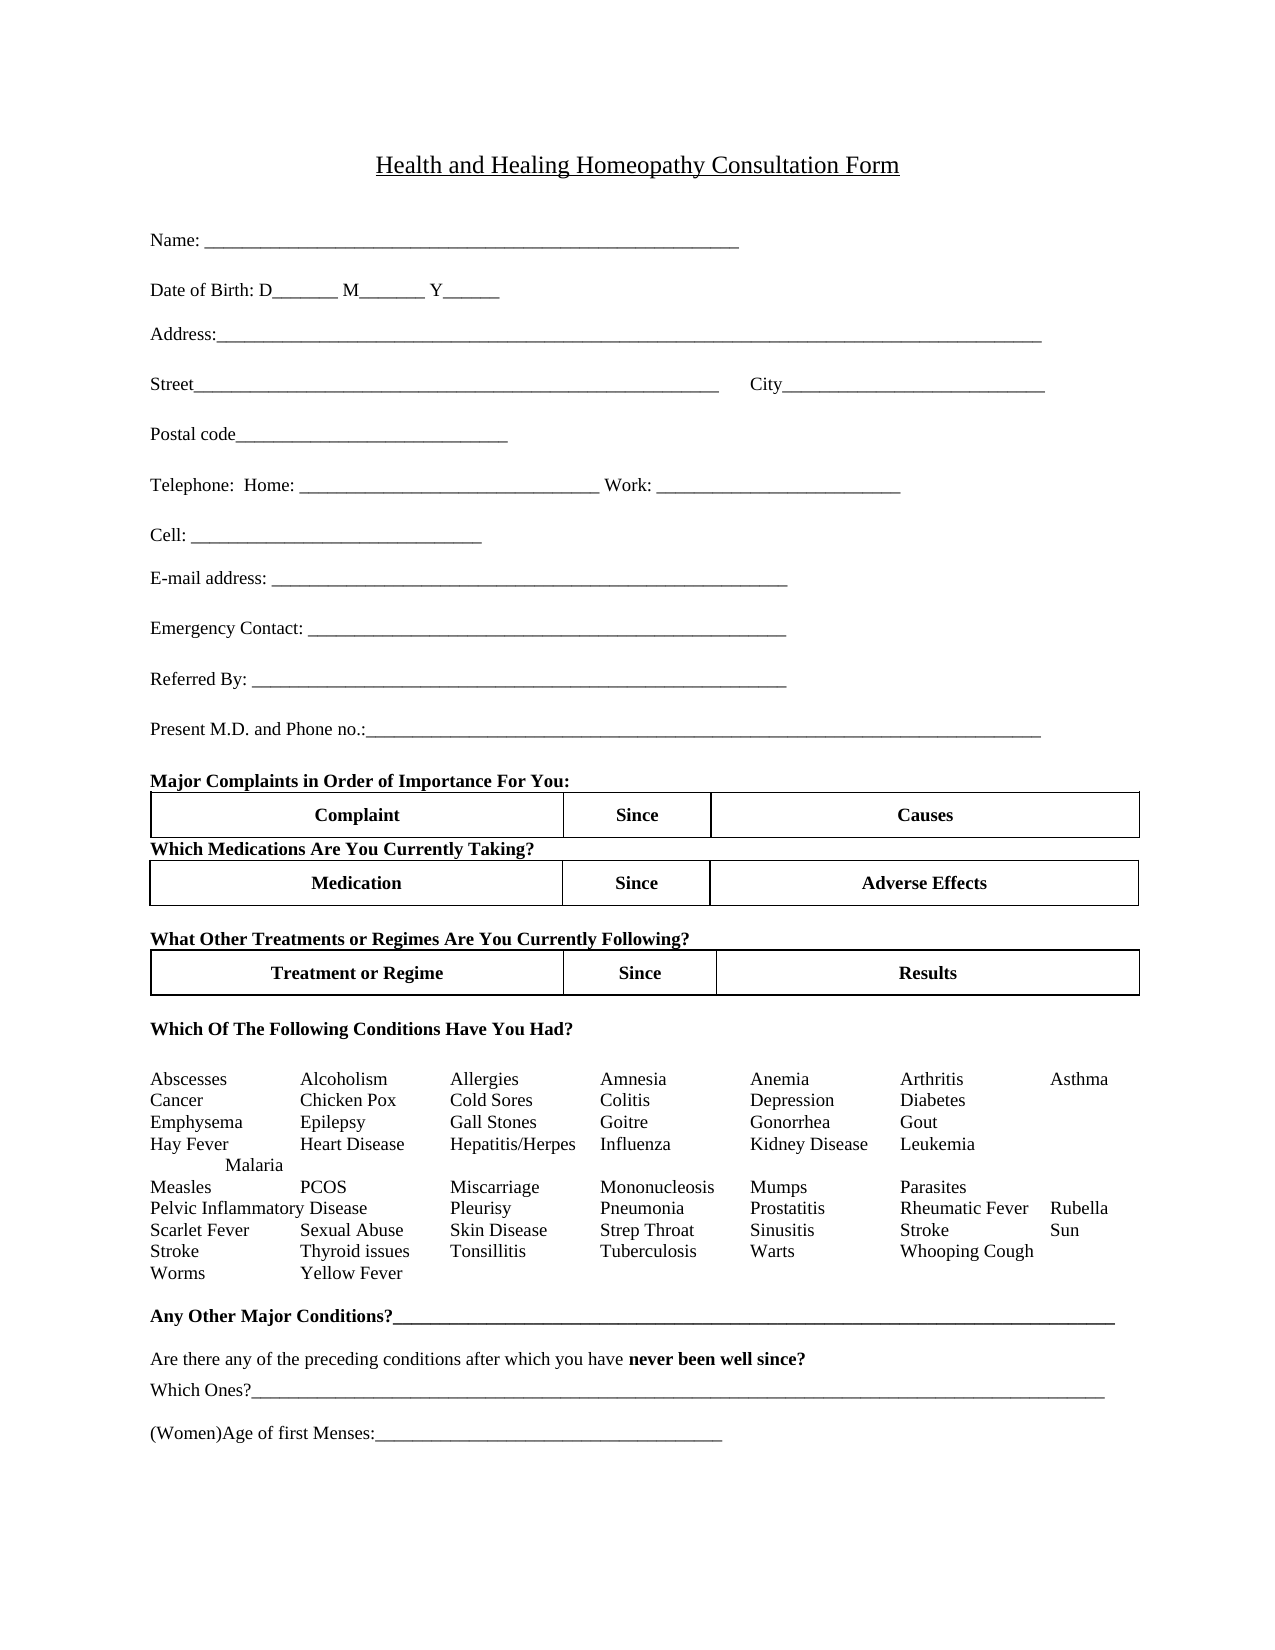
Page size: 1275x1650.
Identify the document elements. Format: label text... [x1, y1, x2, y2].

text Hay Fever Heart Disease Hepatitis/Herpes Influenza Kidney Disease Leukemia Malaria [150, 1132, 1125, 1176]
text Emergency Contact: ___________________________________________________ [150, 617, 1125, 639]
text Cancer Chicken Pox Cold Sores Colitis Depression Diabetes [150, 1089, 1125, 1111]
text Cell: _______________________________ E-mail address: _______________________________________________________ [150, 524, 1125, 588]
text Which Of The Following Conditions Have You Had? [150, 996, 1125, 1039]
text Abscesses Alcoholism Allergies Amnesia Anemia Arthritis Asthma [150, 1068, 1125, 1089]
text Health and Healing Homeopathy Consultation Form [150, 150, 1125, 179]
text Which Medications Are You Currently Taking? [150, 838, 1125, 859]
text Major Complaints in Order of Importance For You: [150, 770, 1125, 791]
text Name: _________________________________________________________ [150, 179, 1125, 251]
text Pelvic Inflammatory Disease Pleurisy Pneumonia Prostatitis Rheumatic Fever Rubella [150, 1197, 1125, 1219]
text Scarlet Fever Sexual Abuse Skin Disease Strep Throat Sinusitis Stroke Sun Stroke Thyroid issues Tonsillitis Tuberculosis Warts Whooping Cough [150, 1219, 1125, 1262]
table_header Adverse Effects [711, 861, 1138, 904]
table_header Medication [151, 861, 562, 904]
table_header Since [564, 951, 716, 994]
text Postal code_____________________________ [150, 423, 1125, 445]
table_header Treatment or Regime [152, 951, 563, 994]
table_header Since [563, 861, 709, 904]
text Measles PCOS Miscarriage Mononucleosis Mumps Parasites [150, 1176, 1125, 1197]
text Street________________________________________________________ City____________________________ [150, 373, 1125, 394]
text Present M.D. and Phone no.:________________________________________________________________________ [150, 718, 1125, 770]
table_header Complaint [152, 793, 563, 836]
table_header Causes [712, 793, 1139, 836]
text (Women)Age of first Menses:_____________________________________ [150, 1401, 1125, 1444]
text Telephone: Home: ________________________________ Work: __________________________ [150, 473, 1125, 495]
text Emphysema Epilepsy Gall Stones Goitre Gonorrhea Gout [150, 1111, 1125, 1132]
text What Other Treatments or Regimes Are You Currently Following? [150, 906, 1125, 949]
table_header Results [717, 951, 1139, 994]
table_header Since [564, 793, 710, 836]
text Date of Birth: D_______ M_______ Y______ Address:________________________________________________________________________________________ [150, 279, 1125, 344]
text Referred By: _________________________________________________________ [150, 667, 1125, 689]
text Worms Yellow Fever Any Other Major Conditions?_____________________________________________________________________________ Are there any of the preceding conditions after which you have never been well since? Which Ones?___________________________________________________________________________________________ [150, 1262, 1125, 1401]
